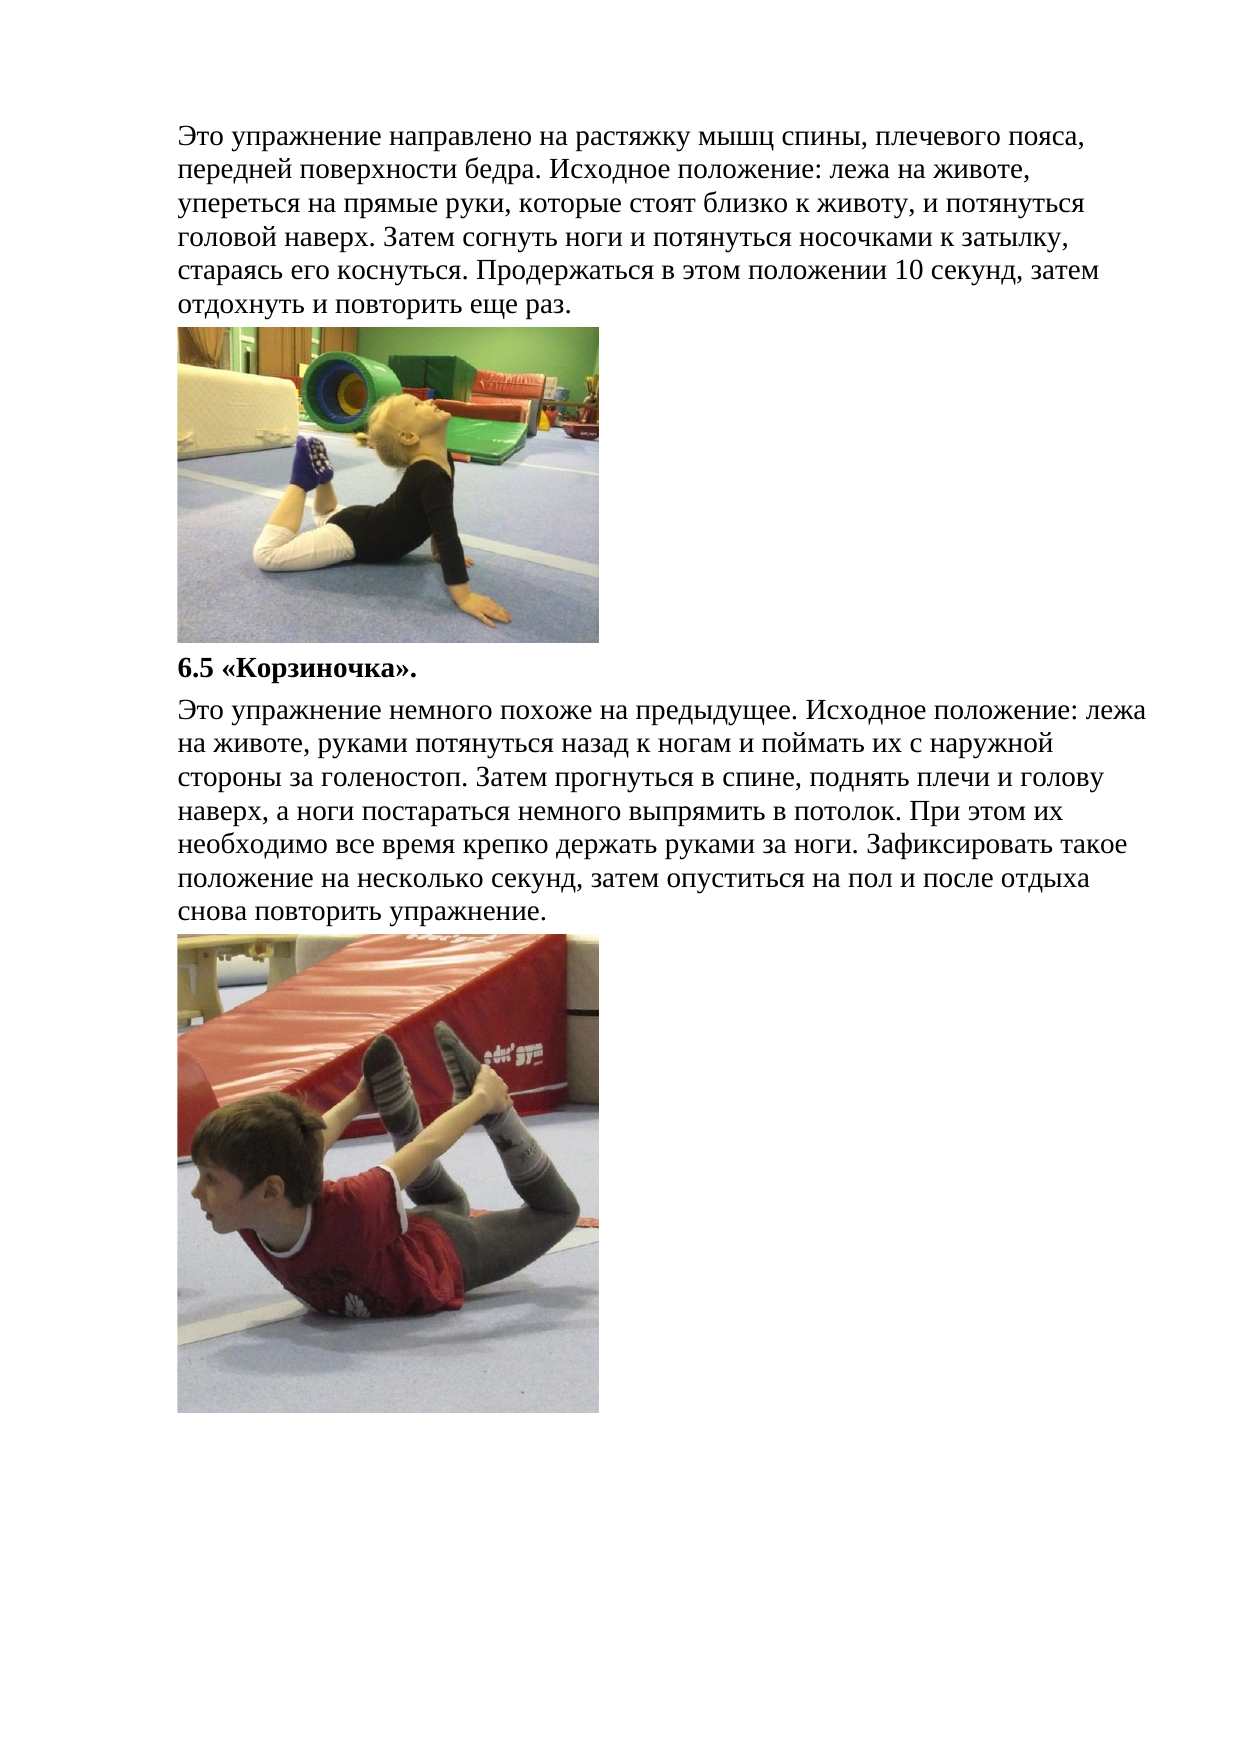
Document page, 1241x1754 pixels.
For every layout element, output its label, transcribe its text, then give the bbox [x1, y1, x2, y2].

text 6.5 «Корзиночка». [177, 651, 1152, 684]
picture [177, 327, 599, 643]
text Это упражнение немного похоже на предыдущее. Исходное положение: лежа на животе, руками потянуться назад к ногам и поймать их с наружной стороны за голеностоп. Затем прогнуться в спине, поднять плечи и голову наверх, а ноги постараться немного выпрямить в потолок. При этом их необходимо все время крепко держать руками за ноги. Зафиксировать такое положение на несколько секунд, затем опуститься на пол и после отдыха снова повторить упражнение. [177, 692, 1152, 927]
text Это упражнение направлено на растяжку мышц спины, плечевого пояса, передней поверхности бедра. Исходное положение: лежа на животе, упереться на прямые руки, которые стоят близко к животу, и потянуться головой наверх. Затем согнуть ноги и потянуться носочками к затылку, стараясь его коснуться. Продержаться в этом положении 10 секунд, затем отдохнуть и повторить еще раз. [177, 118, 1152, 319]
picture [177, 934, 599, 1413]
